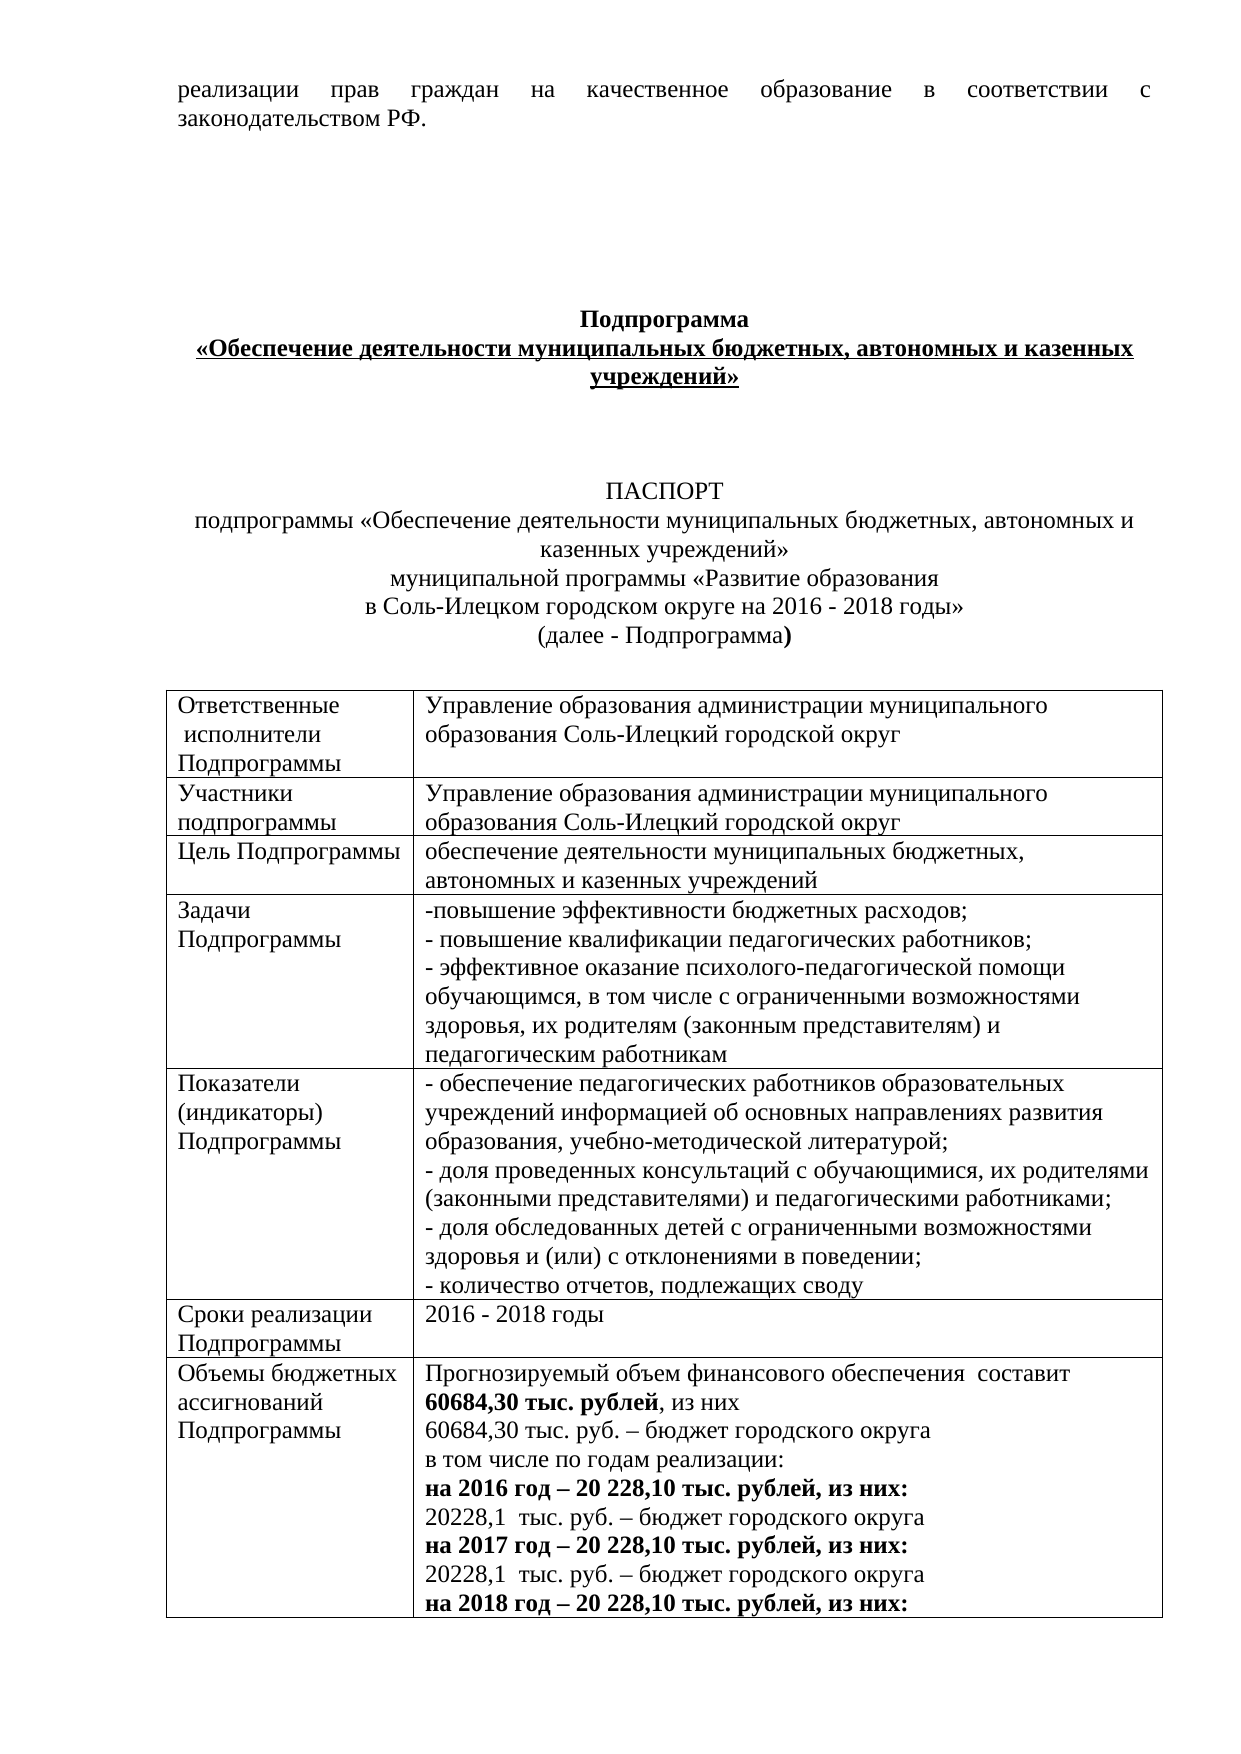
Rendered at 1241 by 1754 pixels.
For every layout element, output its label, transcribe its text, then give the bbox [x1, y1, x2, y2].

text (далее - Подпрограмма) [177, 620, 1152, 649]
table_cell обеспечение деятельности муниципальных бюджетных, автономных и казенных учреждений [414, 836, 1162, 894]
table_cell Участники подпрограммы [167, 778, 413, 835]
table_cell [414, 1358, 1162, 1617]
table_cell - обеспечение педагогических работников образовательных учреждений информацией об основных направлениях развития образования, учебно-методической литературой; - доля проведенных консультаций с обучающимися, их родителями (законными представителями) и педагогическими работниками; - доля обследованных детей с ограниченными возможностями здоровья и (или) с отклонениями в поведении; - количество отчетов, подлежащих своду [414, 1069, 1162, 1298]
table_cell -повышение эффективности бюджетных расходов; - повышение квалификации педагогических работников; - эффективное оказание психолого-педагогической помощи обучающимся, в том числе с ограниченными возможностями здоровья, их родителям (законным представителям) и педагогическим работникам [414, 895, 1162, 1067]
table_cell Задачи Подпрограммы [167, 895, 413, 1067]
table_cell Цель Подпрограммы [167, 836, 413, 894]
table_header Управление образования администрации муниципального образования Соль-Илецкий городской округ [414, 691, 1162, 777]
text муниципальной программы «Развитие образования [177, 563, 1152, 591]
text «Обеспечение деятельности муниципальных бюджетных, автономных и казенных учреждений» [177, 333, 1152, 390]
text ПАСПОРТ [177, 476, 1152, 505]
table_cell 2016 - 2018 годы [414, 1300, 1162, 1357]
text подпрограммы «Обеспечение деятельности муниципальных бюджетных, автономных и казенных учреждений» [177, 505, 1152, 563]
table_cell Показатели (индикаторы) Подпрограммы [167, 1069, 413, 1298]
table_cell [167, 1358, 413, 1617]
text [177, 74, 1152, 131]
table_header Ответственные исполнители Подпрограммы [167, 691, 413, 777]
text в Соль-Илецком городском округе на 2016 - 2018 годы» [177, 591, 1152, 620]
text Подпрограмма [177, 304, 1152, 333]
table_cell Сроки реализации Подпрограммы [167, 1300, 413, 1357]
table_cell Управление образования администрации муниципального образования Соль-Илецкий городской округ [414, 778, 1162, 835]
